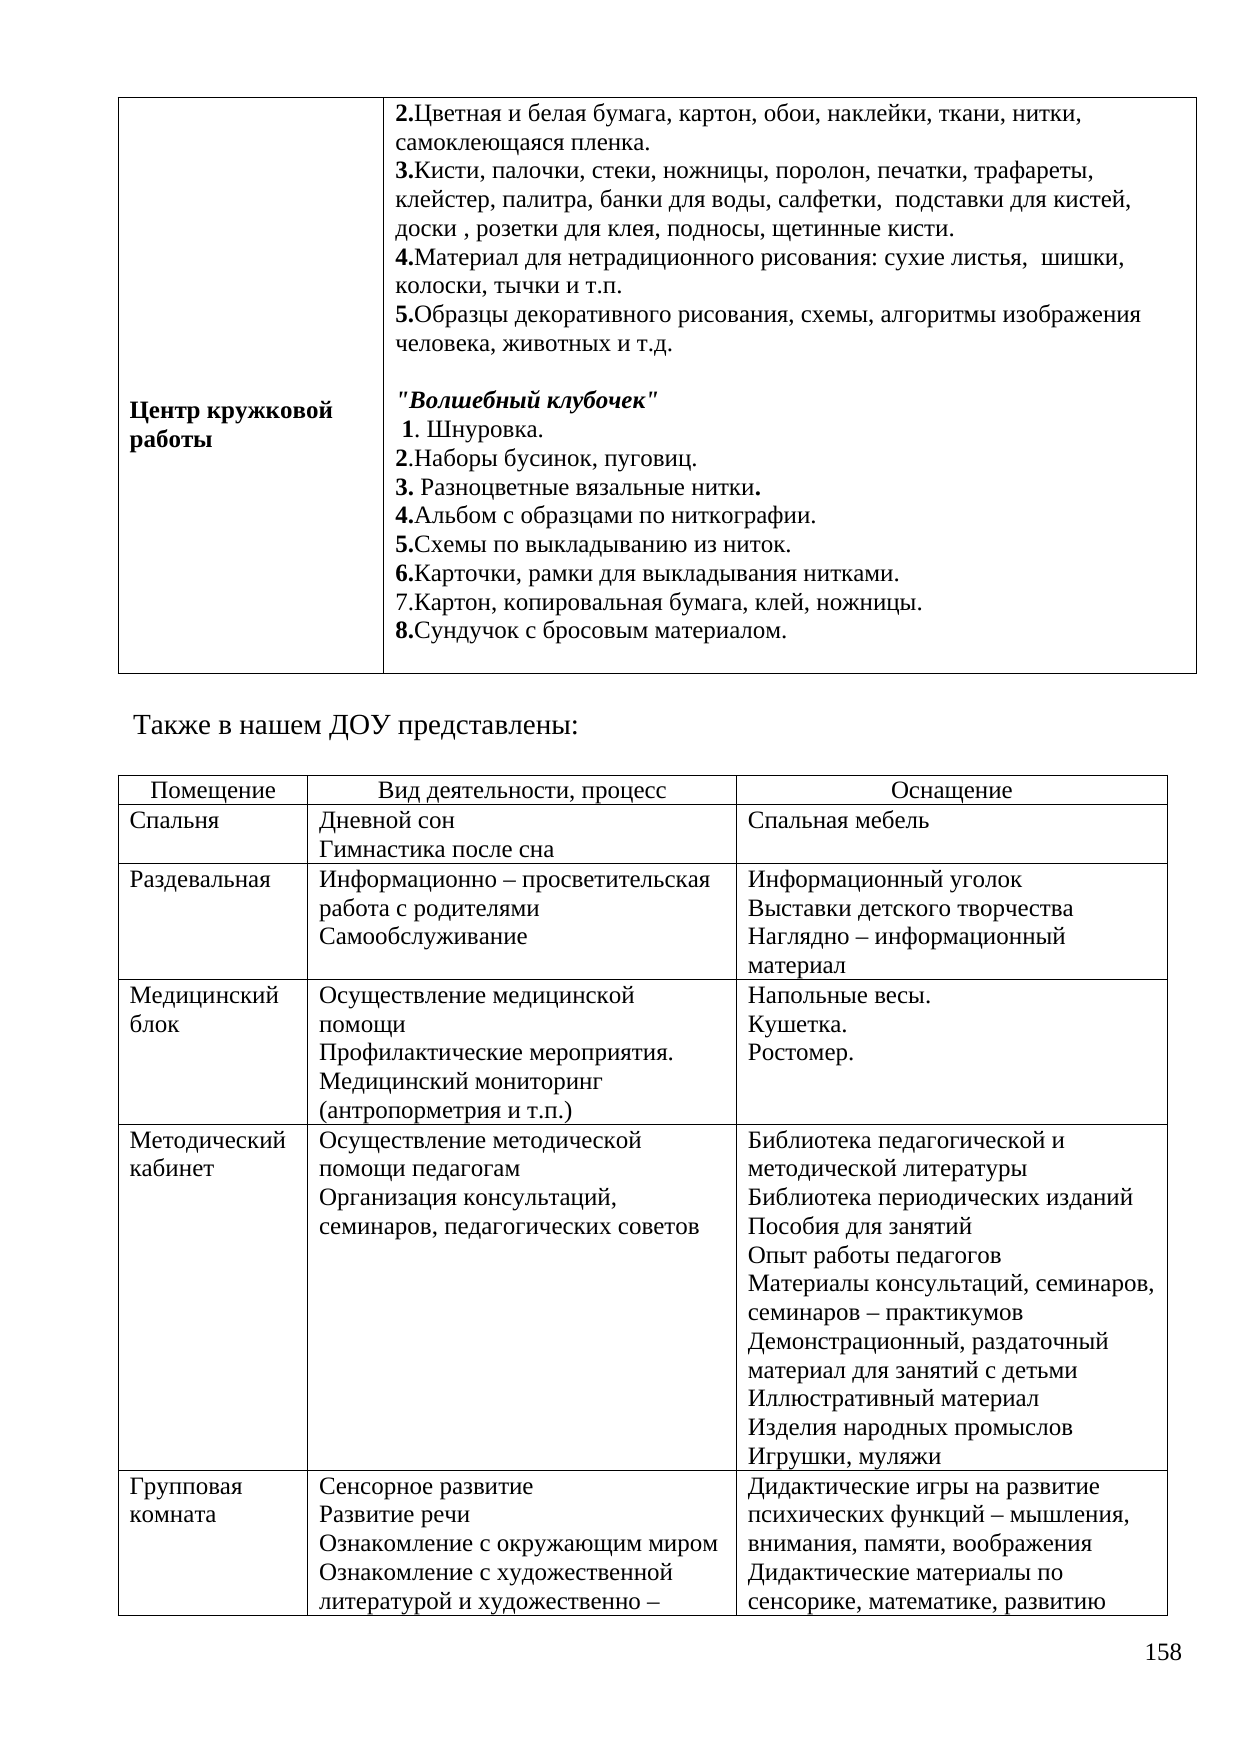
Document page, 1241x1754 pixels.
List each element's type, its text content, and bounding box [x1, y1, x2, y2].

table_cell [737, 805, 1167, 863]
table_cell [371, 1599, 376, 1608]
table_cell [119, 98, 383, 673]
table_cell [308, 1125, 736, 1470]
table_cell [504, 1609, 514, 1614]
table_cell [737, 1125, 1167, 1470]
text Также в нашем ДОУ представлены: [133, 707, 1182, 741]
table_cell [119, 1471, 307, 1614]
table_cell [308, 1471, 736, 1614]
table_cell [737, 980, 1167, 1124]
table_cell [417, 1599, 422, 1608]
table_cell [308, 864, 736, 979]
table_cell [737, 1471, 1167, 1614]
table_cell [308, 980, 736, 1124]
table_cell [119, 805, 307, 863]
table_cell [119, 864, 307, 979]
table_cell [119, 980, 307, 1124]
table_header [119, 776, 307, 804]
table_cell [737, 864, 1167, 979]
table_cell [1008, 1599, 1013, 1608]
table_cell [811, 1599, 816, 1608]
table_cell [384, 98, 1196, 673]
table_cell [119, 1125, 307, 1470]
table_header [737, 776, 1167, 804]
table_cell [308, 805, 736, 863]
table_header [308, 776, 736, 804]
